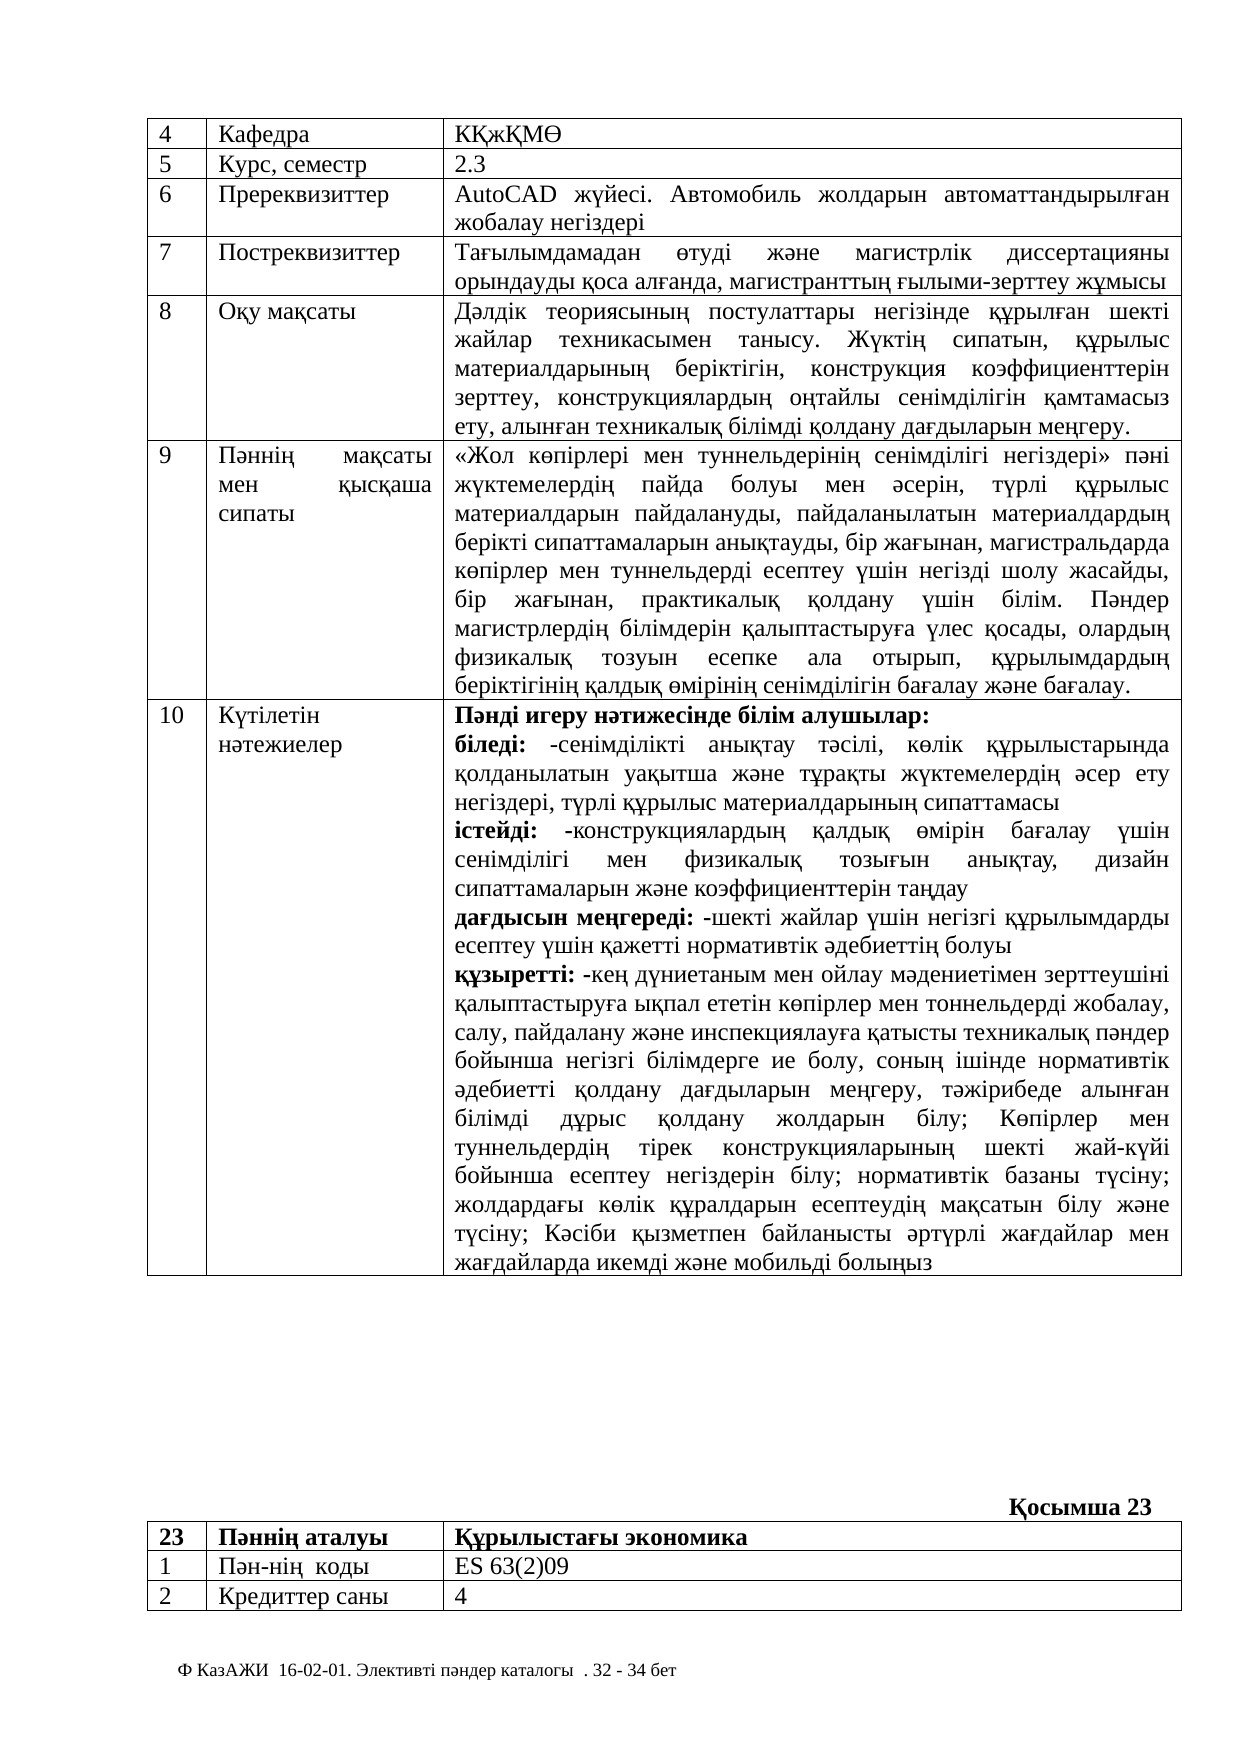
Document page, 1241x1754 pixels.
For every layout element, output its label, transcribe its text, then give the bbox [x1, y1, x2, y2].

table_cell Пән-нің коды [207, 1551, 443, 1580]
table_cell 2 [148, 1581, 206, 1610]
table_cell Постреквизиттер [207, 237, 443, 295]
table_cell 9 [148, 441, 206, 699]
table_cell «Жол көпірлері мен туннельдерінің сенімділігі негіздері» пәні жүктемелердің пайда болуы мен әсерін, түрлі құрылыс материалдарын пайдалануды, пайдаланылатын материалдардың берiктi сипаттамаларын анықтауды, бiр жағынан, магистральдарда көпiрлер мен туннельдердi есептеу үшiн негiздi шолу жасайды, бiр жағынан, практикалық қолдану үшін білім. Пәндер магистрлердің білімдерін қалыптастыруға үлес қосады, олардың физикалық тозуын есепке ала отырып, құрылымдардың беріктігінің қалдық өмірінің сенімділігін бағалау және бағалау. [444, 441, 1181, 699]
table_header Құрылыстағы экономика [444, 1522, 1181, 1550]
table_cell 1 [148, 1551, 206, 1580]
table_cell 10 [148, 700, 206, 1275]
table_cell Пререквизиттер [207, 179, 443, 236]
table_cell 4 [148, 119, 206, 148]
text Қосымша 23 [177, 1492, 1152, 1521]
table_cell ES 63(2)09 [444, 1551, 1181, 1580]
table_cell 6 [148, 179, 206, 236]
table_cell Пәннің мақсаты мен қысқаша сипаты [207, 441, 443, 699]
table_cell Дәлдік теориясының постулаттары негізінде құрылған шекті жайлар техникасымен танысу. Жүктің сипатын, құрылыс материалдарының беріктігін, конструкция коэффициенттерін зерттеу, конструкциялардың оңтайлы сенімділігін қамтамасыз ету, алынған техникалық білімді қолдану дағдыларын меңгеру. [444, 296, 1181, 439]
table_header 23 [148, 1522, 206, 1550]
table_cell 2.3 [444, 149, 1181, 178]
table_cell Оқу мақсаты [207, 296, 443, 439]
table_cell 7 [148, 237, 206, 295]
table_cell Кредиттер саны [207, 1581, 443, 1610]
table_header Пәннің аталуы [207, 1522, 443, 1550]
table_cell AutoCAD жүйесі. Автомобиль жолдарын автоматтандырылған жобалау негіздері [444, 179, 1181, 236]
table_cell Тағылымдамадан өтуді және магистрлік диссертацияны орындауды қоса алғанда, магистранттың ғылыми-зерттеу жұмысы [444, 237, 1181, 295]
table_cell Кафедра [207, 119, 443, 148]
table_cell Күтілетін нәтежиелер [207, 700, 443, 1275]
table_cell КҚжҚМӨ [444, 119, 1181, 148]
table_cell 4 [444, 1581, 1181, 1610]
table_cell 8 [148, 296, 206, 439]
table_cell Пәнді игеру нәтижесінде білім алушылар: біледі: -сенімділікті анықтау тәсілі, көлік құрылыстарында қолданылатын уақытша және тұрақты жүктемелердің әсер ету негіздері, түрлі құрылыс материалдарының сипаттамасы істейді: -конструкциялардың қалдық өмірін бағалау үшін сенімділігі мен физикалық тозығын анықтау, дизайн сипаттамаларын және коэффициенттерін таңдау дағдысын меңгереді: -шекті жайлар үшін негізгі құрылымдарды есептеу үшін қажетті нормативтік әдебиеттің болуы құзыретті: -кең дүниетаным мен ойлау мәдениетімен зерттеушіні қалыптастыруға ықпал ететін көпірлер мен тоннельдерді жобалау, салу, пайдалану және инспекциялауға қатысты техникалық пәндер бойынша негізгі білімдерге ие болу, соның ішінде нормативтік әдебиетті қолдану дағдыларын меңгеру, тәжірибеде алынған білімді дұрыс қолдану жолдарын білу; Көпірлер мен туннельдердің тірек конструкцияларының шекті жай-күйі бойынша есептеу негіздерін білу; нормативтік базаны түсіну; жолдардағы көлік құралдарын есептеудің мақсатын білу және түсіну; Кәсіби қызметпен байланысты әртүрлі жағдайлар мен жағдайларда икемді және мобильді болыңыз [444, 700, 1181, 1275]
table_cell Курс, семестр [207, 149, 443, 178]
table_cell 5 [148, 149, 206, 178]
